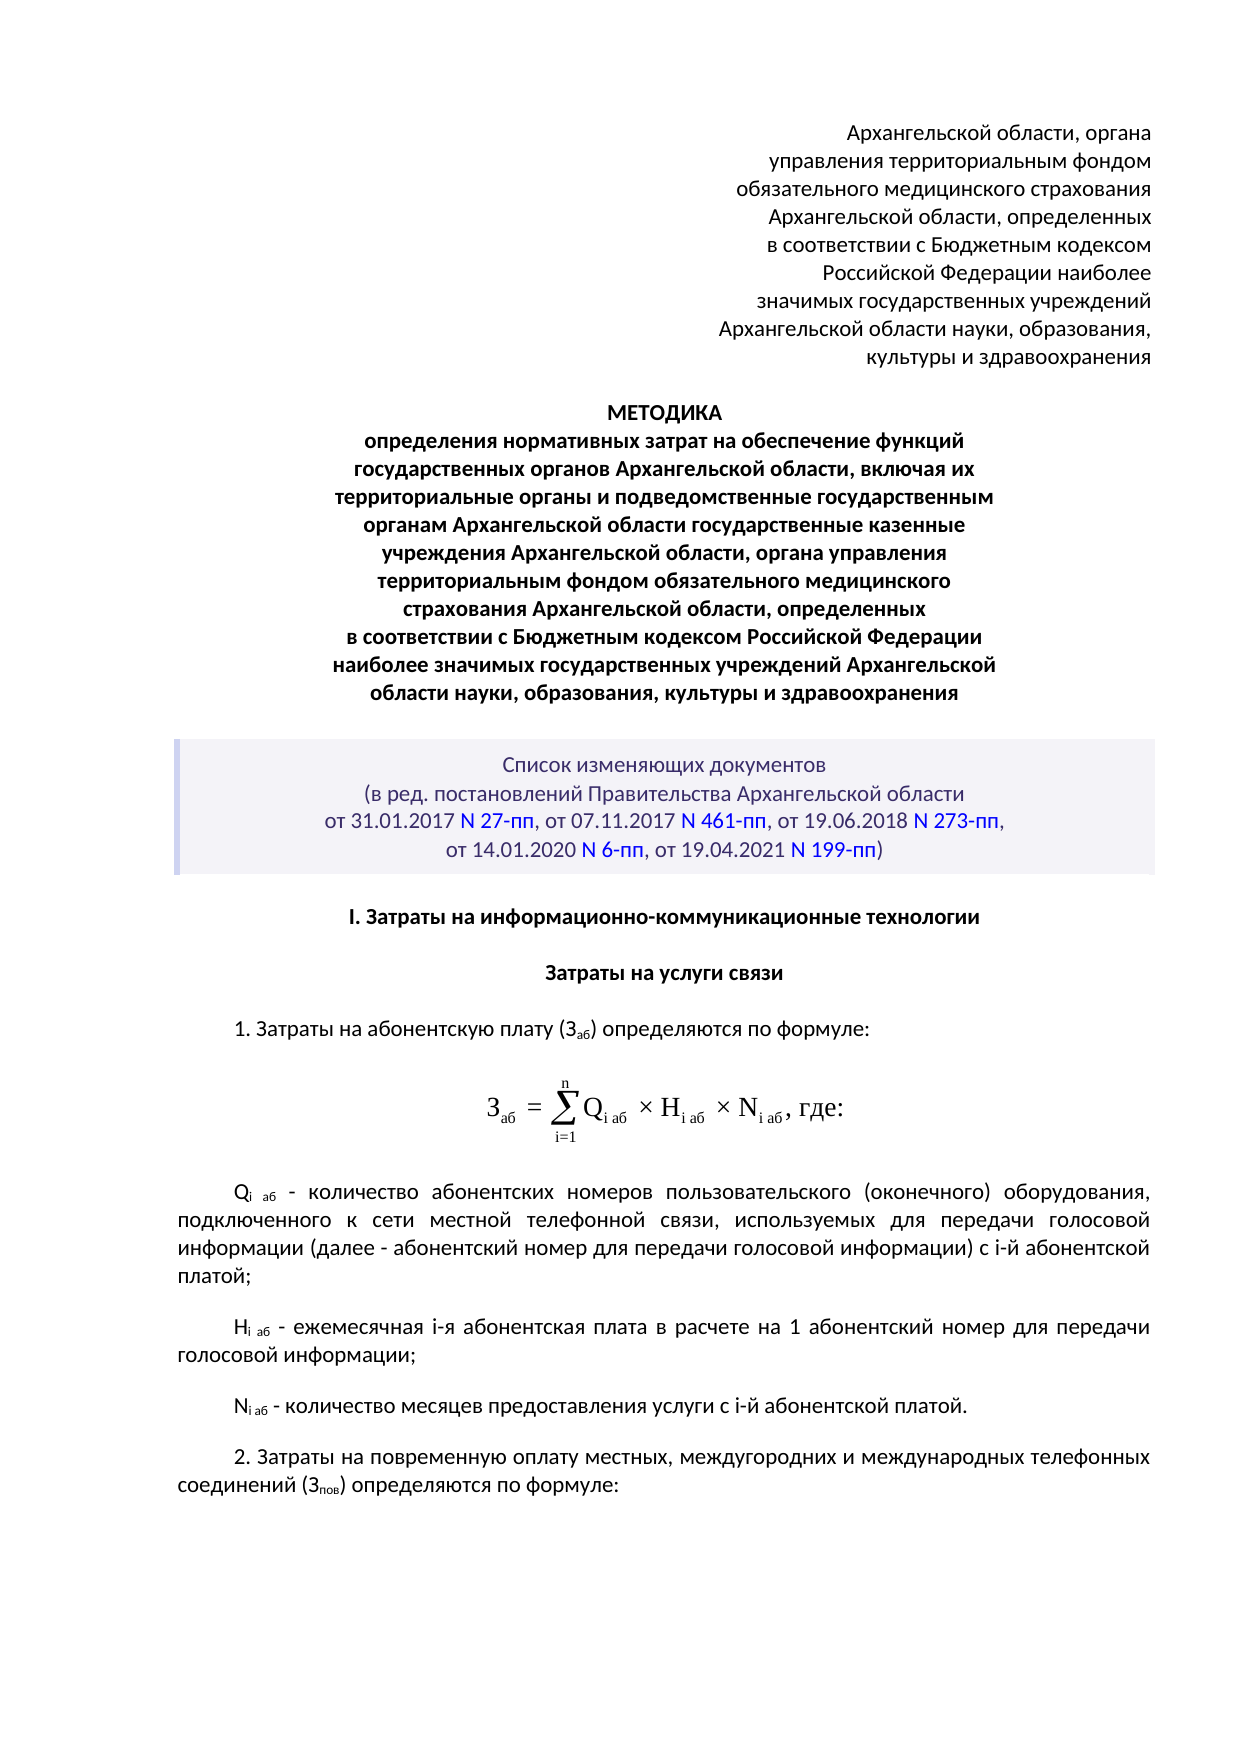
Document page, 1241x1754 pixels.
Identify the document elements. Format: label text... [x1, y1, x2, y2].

text Ni аб - количество месяцев предоставления услуги с i-й абонентской платой. [177, 1391, 1152, 1419]
text 1. Затраты на абонентскую плату (Заб) определяются по формуле: [177, 1014, 1152, 1043]
text 2. Затраты на повременную оплату местных, междугородних и международных телефонных соединений (Зпов) определяются по формуле: [177, 1442, 1152, 1498]
text культуры и здравоохранения [177, 342, 1152, 370]
title страхования Архангельской области, определенных [177, 594, 1152, 622]
text обязательного медицинского страхования [177, 174, 1152, 202]
text в соответствии с Бюджетным кодексом [177, 230, 1152, 258]
title I. Затраты на информационно-коммуникационные технологии [177, 902, 1152, 931]
title учреждения Архангельской области, органа управления [177, 538, 1152, 566]
title территориальным фондом обязательного медицинского [177, 566, 1152, 594]
text Архангельской области, органа [177, 118, 1152, 146]
title МЕТОДИКА [177, 398, 1152, 426]
title территориальные органы и подведомственные государственным [177, 482, 1152, 510]
title наиболее значимых государственных учреждений Архангельской [177, 651, 1152, 678]
text управления территориальным фондом [177, 146, 1152, 174]
text Hi аб - ежемесячная i-я абонентская плата в расчете на 1 абонентский номер для передачи голосовой информации; [177, 1312, 1152, 1368]
text Российской Федерации наиболее [177, 258, 1152, 286]
title Затраты на услуги связи [177, 958, 1152, 987]
title государственных органов Архангельской области, включая их [177, 454, 1152, 482]
title органам Архангельской области государственные казенные [177, 510, 1152, 538]
title области науки, образования, культуры и здравоохранения [177, 678, 1152, 707]
text Архангельской области, определенных [177, 202, 1152, 230]
text Архангельской области науки, образования, [177, 314, 1152, 342]
title в соответствии с Бюджетным кодексом Российской Федерации [177, 622, 1152, 651]
text Qi аб - количество абонентских номеров пользовательского (оконечного) оборудования, подключенного к сети местной телефонной связи, используемых для передачи голосовой информации (далее - абонентский номер для передачи голосовой информации) с i-й абонентской платой; [177, 1177, 1152, 1289]
text значимых государственных учреждений [177, 286, 1152, 314]
table_header Список изменяющих документов (в ред. постановлений Правительства Архангельской области от 31.01.2017 N 27-пп, от 07.11.2017 N 461-пп, от 19.06.2018 N 273-пп, от 14.01.2020 N 6-пп, от 19.04.2021 N 199-пп) [180, 739, 1149, 874]
title определения нормативных затрат на обеспечение функций [177, 426, 1152, 454]
